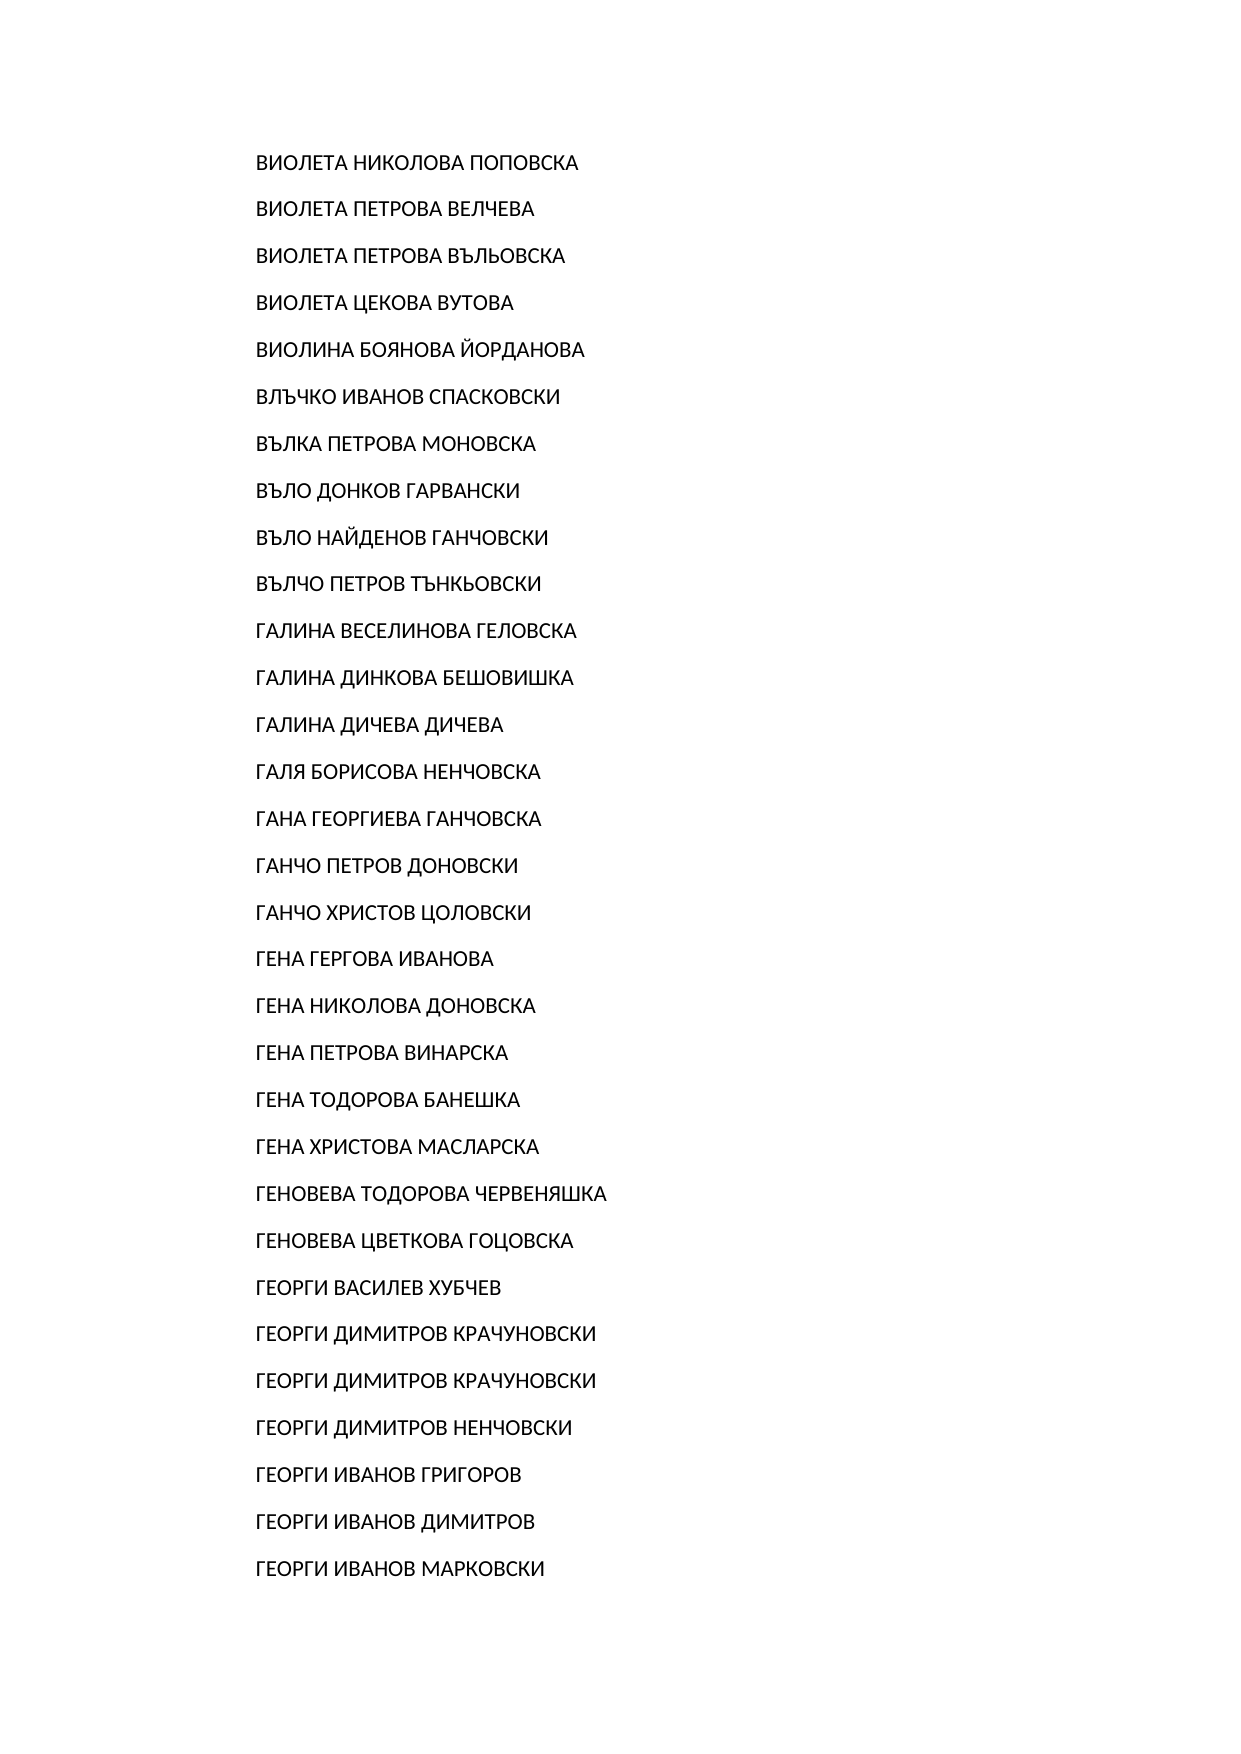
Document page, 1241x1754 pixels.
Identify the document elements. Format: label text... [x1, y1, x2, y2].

text ГЕНА ТОДОРОВА БАНЕШКА [148, 1085, 1093, 1113]
text ГЕНОВЕВА ЦВЕТКОВА ГОЦОВСКА [148, 1226, 1093, 1254]
text ВЪЛЧО ПЕТРОВ ТЪНКЬОВСКИ [148, 569, 1093, 597]
text ГЕНА НИКОЛОВА ДОНОВСКА [148, 991, 1093, 1019]
text ГЕНА ГЕРГОВА ИВАНОВА [148, 944, 1093, 972]
text ВЛЪЧКО ИВАНОВ СПАСКОВСКИ [148, 382, 1093, 410]
text ГАЛИНА ВЕСЕЛИНОВА ГЕЛОВСКА [148, 616, 1093, 644]
text ВИОЛЕТА НИКОЛОВА ПОПОВСКА [148, 148, 1093, 176]
text ГАЛЯ БОРИСОВА НЕНЧОВСКА [148, 757, 1093, 785]
text ВИОЛЕТА ПЕТРОВА ВЕЛЧЕВА [148, 194, 1093, 222]
text ГАНЧО ХРИСТОВ ЦОЛОВСКИ [148, 898, 1093, 926]
text ВЪЛО НАЙДЕНОВ ГАНЧОВСКИ [148, 523, 1093, 551]
text ГЕОРГИ ДИМИТРОВ КРАЧУНОВСКИ [148, 1366, 1093, 1394]
text ГАЛИНА ДИЧЕВА ДИЧЕВА [148, 710, 1093, 738]
text ВИОЛИНА БОЯНОВА ЙОРДАНОВА [148, 335, 1093, 363]
text ВИОЛЕТА ЦЕКОВА ВУТОВА [148, 288, 1093, 316]
text ГЕНА ХРИСТОВА МАСЛАРСКА [148, 1132, 1093, 1160]
text ГЕОРГИ ДИМИТРОВ НЕНЧОВСКИ [148, 1413, 1093, 1441]
text ГЕНА ПЕТРОВА ВИНАРСКА [148, 1038, 1093, 1066]
text ГАНА ГЕОРГИЕВА ГАНЧОВСКА [148, 804, 1093, 832]
text ГЕОРГИ ИВАНОВ МАРКОВСКИ [148, 1554, 1093, 1582]
text ВИОЛЕТА ПЕТРОВА ВЪЛЬОВСКА [148, 241, 1093, 269]
text ГЕНОВЕВА ТОДОРОВА ЧЕРВЕНЯШКА [148, 1179, 1093, 1207]
text ВЪЛО ДОНКОВ ГАРВАНСКИ [148, 476, 1093, 504]
text ВЪЛКА ПЕТРОВА МОНОВСКА [148, 429, 1093, 457]
text ГАНЧО ПЕТРОВ ДОНОВСКИ [148, 851, 1093, 879]
text ГЕОРГИ ДИМИТРОВ КРАЧУНОВСКИ [148, 1319, 1093, 1347]
text ГЕОРГИ ИВАНОВ ДИМИТРОВ [148, 1507, 1093, 1535]
text ГЕОРГИ ВАСИЛЕВ ХУБЧЕВ [148, 1273, 1093, 1301]
text ГАЛИНА ДИНКОВА БЕШОВИШКА [148, 663, 1093, 691]
text ГЕОРГИ ИВАНОВ ГРИГОРОВ [148, 1460, 1093, 1488]
